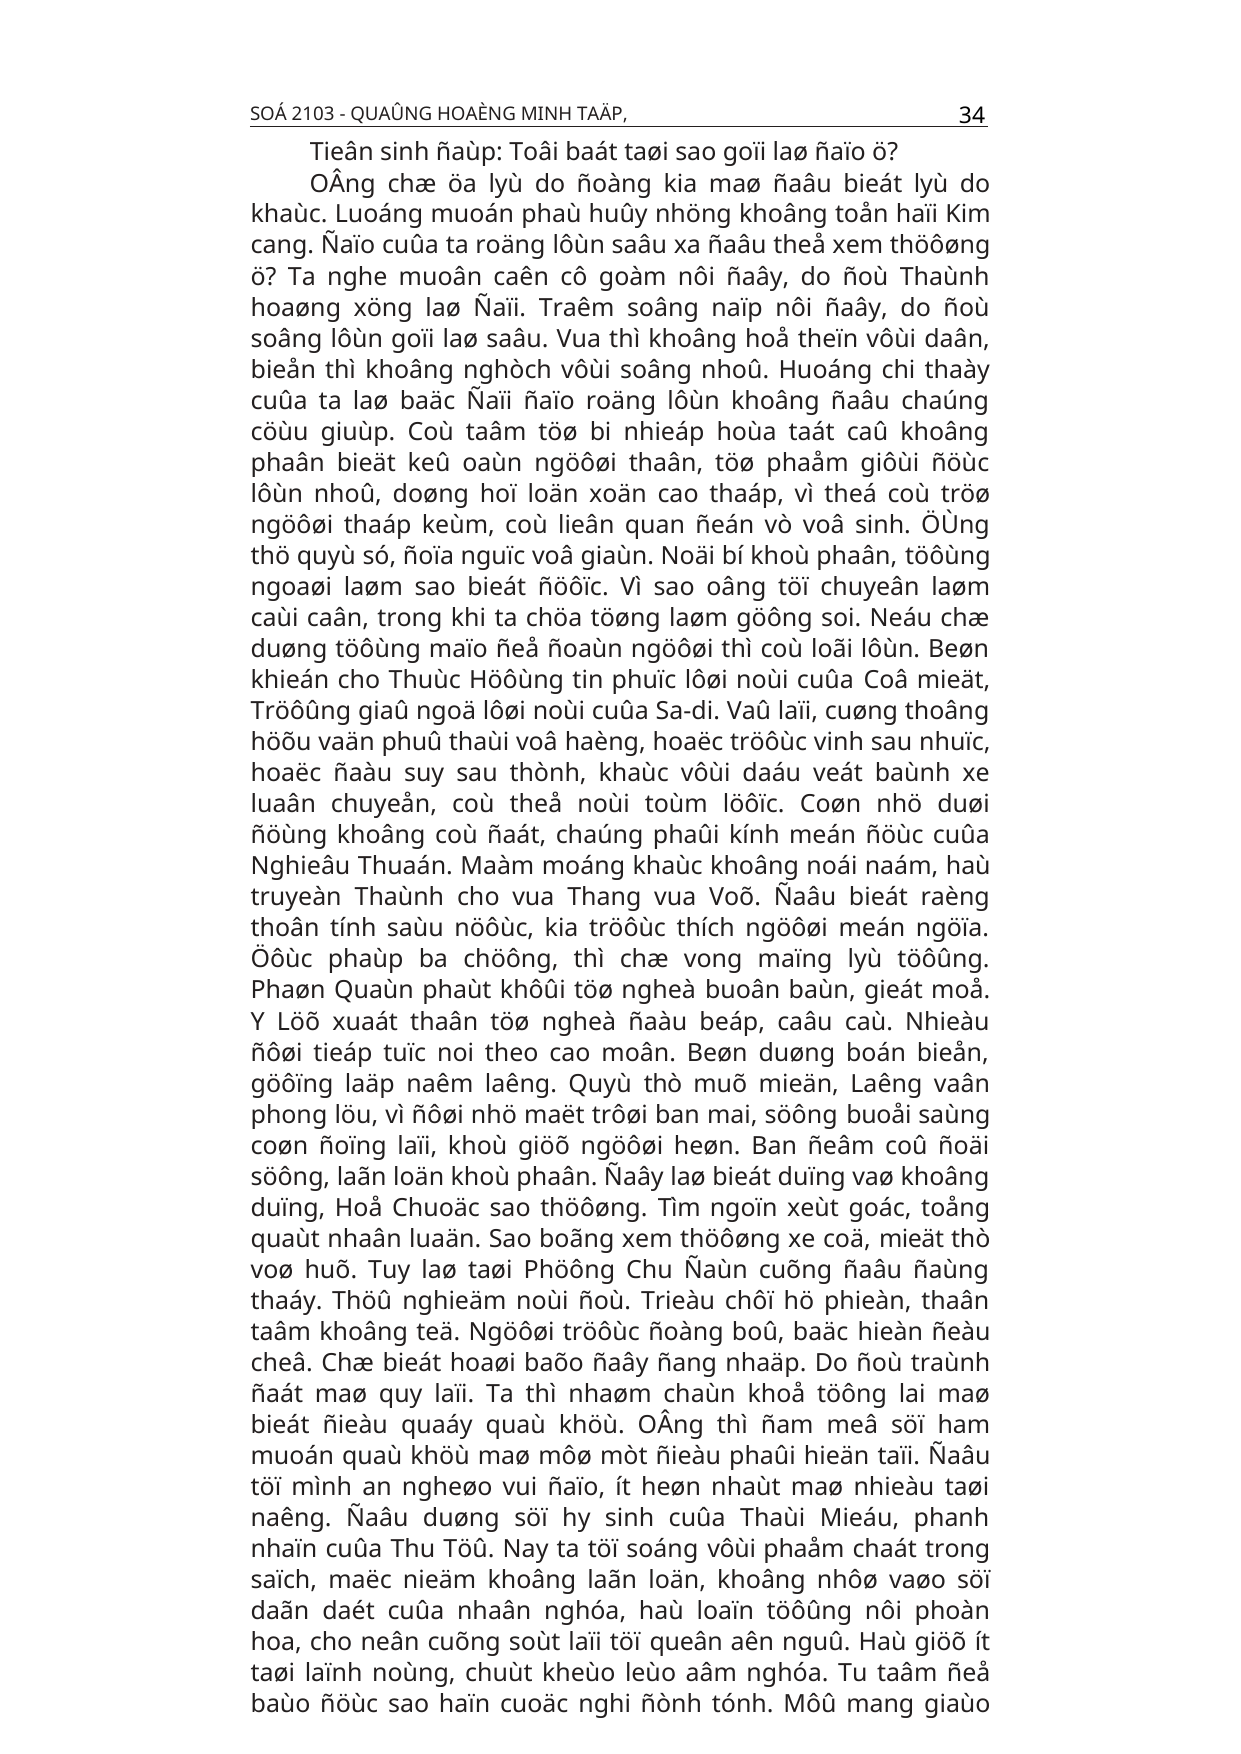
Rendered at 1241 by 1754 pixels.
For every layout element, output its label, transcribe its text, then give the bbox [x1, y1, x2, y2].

text Tieân sinh ñaùp: Toâi baát taøi sao goïi laø ñaïo ö? [309, 134, 1092, 166]
